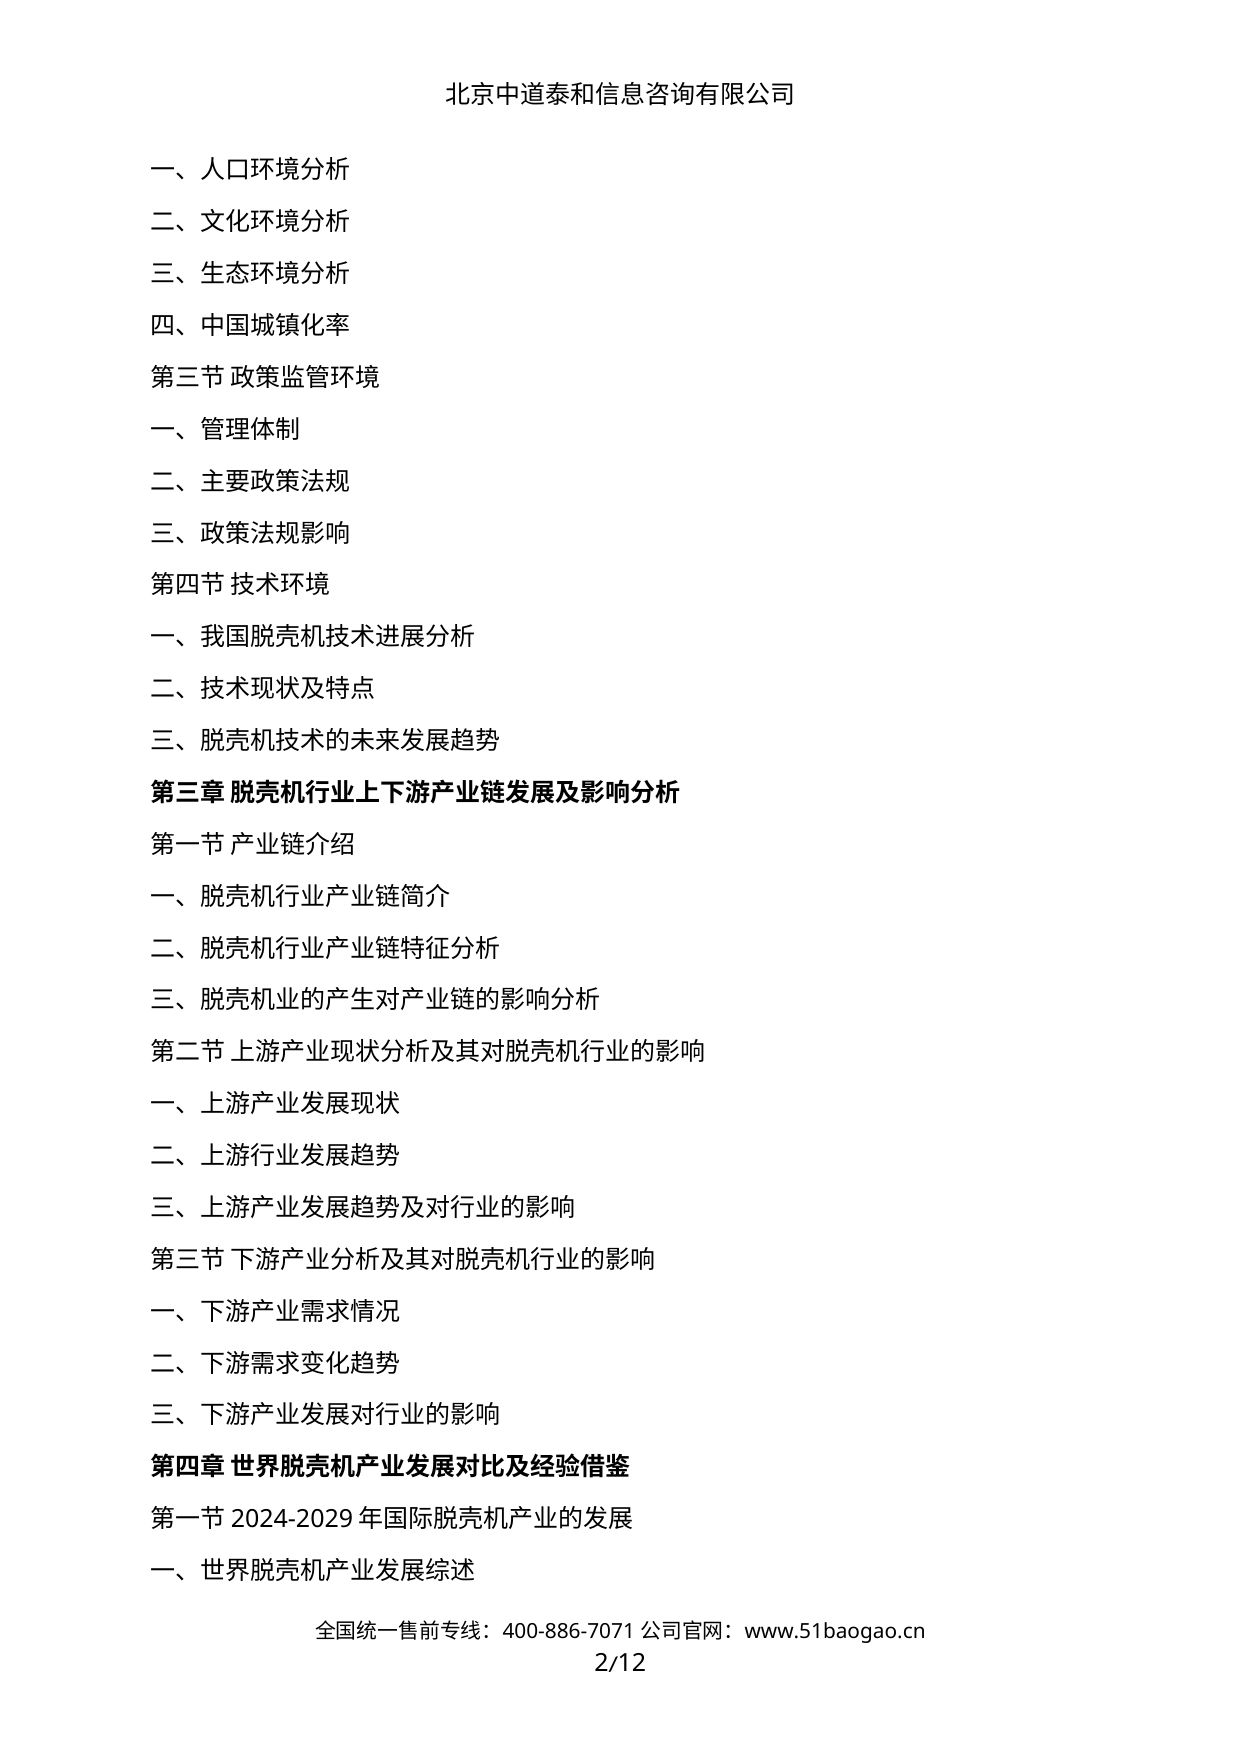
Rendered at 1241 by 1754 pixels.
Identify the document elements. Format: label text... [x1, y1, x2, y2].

text 三、脱壳机业的产生对产业链的影响分析 [150, 980, 1090, 1016]
text 四、中国城镇化率 [150, 306, 1090, 342]
text 二、主要政策法规 [150, 461, 1090, 497]
text 第一节 2024-2029年国际脱壳机产业的发展 [150, 1499, 1090, 1535]
text 二、下游需求变化趋势 [150, 1343, 1090, 1379]
text 第三章 脱壳机行业上下游产业链发展及影响分析 [150, 772, 1090, 809]
text 一、世界脱壳机产业发展综述 [150, 1551, 1090, 1587]
text 二、文化环境分析 [150, 202, 1090, 238]
text 三、脱壳机技术的未来发展趋势 [150, 721, 1090, 757]
text 一、上游产业发展现状 [150, 1084, 1090, 1120]
text 二、脱壳机行业产业链特征分析 [150, 928, 1090, 964]
text 一、脱壳机行业产业链简介 [150, 876, 1090, 912]
text 第一节 产业链介绍 [150, 824, 1090, 861]
text 第三节 政策监管环境 [150, 357, 1090, 394]
text 三、下游产业发展对行业的影响 [150, 1395, 1090, 1431]
text 一、人口环境分析 [150, 150, 1090, 186]
text 一、管理体制 [150, 409, 1090, 446]
text 三、上游产业发展趋势及对行业的影响 [150, 1187, 1090, 1224]
text 一、我国脱壳机技术进展分析 [150, 617, 1090, 653]
text 二、技术现状及特点 [150, 669, 1090, 705]
text 第四节 技术环境 [150, 565, 1090, 601]
text 第四章 世界脱壳机产业发展对比及经验借鉴 [150, 1447, 1090, 1483]
text 三、政策法规影响 [150, 513, 1090, 549]
text 二、上游行业发展趋势 [150, 1136, 1090, 1172]
text 第二节 上游产业现状分析及其对脱壳机行业的影响 [150, 1032, 1090, 1068]
text 一、下游产业需求情况 [150, 1291, 1090, 1327]
text 第三节 下游产业分析及其对脱壳机行业的影响 [150, 1239, 1090, 1276]
text 三、生态环境分析 [150, 254, 1090, 290]
